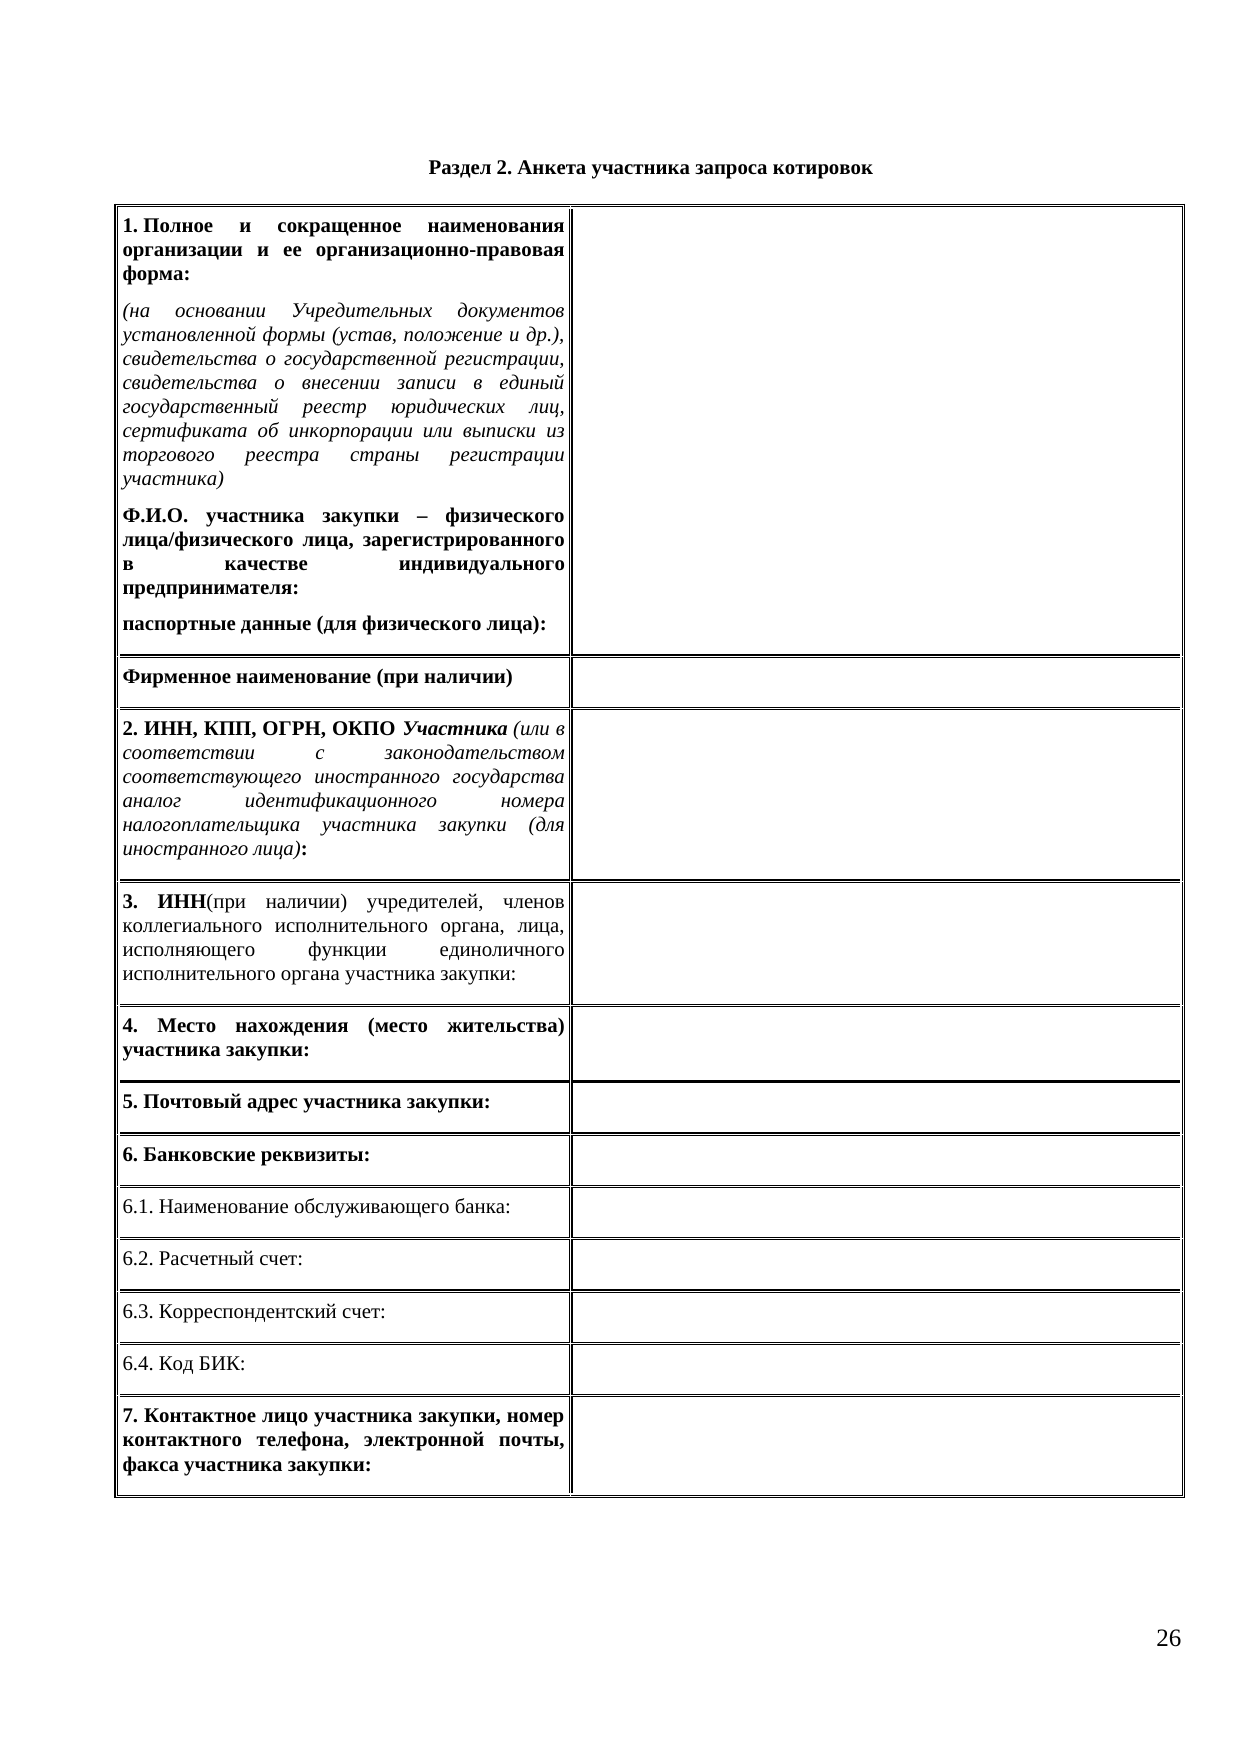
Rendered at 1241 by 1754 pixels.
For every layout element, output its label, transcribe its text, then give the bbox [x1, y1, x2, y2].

table_cell 6.1. Наименование обслуживающего банка: [118, 1185, 569, 1237]
table_header [571, 207, 1182, 654]
table_cell [571, 1237, 1183, 1289]
table_cell 2. ИНН, КПП, ОГРН, ОКПО Участника (или в соответствии с законодательством соответствующего иностранного государства аналог идентификационного номера налогоплательщика участника закупки (для иностранного лица): [118, 706, 569, 879]
table_cell 4. Место нахождения (место жительства) участника закупки: [118, 1004, 569, 1080]
table_cell 5. Почтовый адрес участника закупки: [118, 1080, 569, 1132]
table_cell [573, 1185, 1182, 1237]
table_header 1. Полное и сокращенное наименования организации и ее организационно-правовая форма: (на основании Учредительных документов установленной формы (устав, положение и др.), свидетельства о государственной регистрации, свидетельства о внесении записи в единый государственный реестр юридических лиц, сертификата об инкорпорации или выписки из торгового реестра страны регистрации участника) Ф.И.О. участника закупки – физического лица/физического лица, зарегистрированного в качестве индивидуального предпринимателя: паспортные данные (для физического лица): [118, 205, 571, 654]
table_cell [573, 654, 1182, 706]
table_cell [573, 1341, 1182, 1394]
table_cell 6. Банковские реквизиты: [118, 1132, 569, 1184]
table_cell 6.2. Расчетный счет: [116, 1237, 571, 1289]
table_cell 6.4. Код БИК: [118, 1341, 569, 1394]
table_cell 7. Контактное лицо участника закупки, номер контактного телефона, электронной почты, факса участника закупки: [116, 1394, 571, 1494]
table_cell [573, 1132, 1182, 1184]
text Раздел 2. Анкета участника запроса котировок [428, 155, 1181, 179]
table_cell [573, 1289, 1182, 1341]
table_cell [573, 706, 1182, 879]
table_cell [571, 1394, 1183, 1494]
table_cell [573, 879, 1182, 1003]
table_cell Фирменное наименование (при наличии) [118, 654, 569, 706]
table_cell 6.3. Корреспондентский счет: [118, 1289, 569, 1341]
table_cell [573, 1080, 1182, 1132]
table_cell [573, 1004, 1182, 1080]
table_cell 3. ИНН(при наличии) учредителей, членов коллегиального исполнительного органа, лица, исполняющего функции единоличного исполнительного органа участника закупки: [118, 879, 569, 1003]
